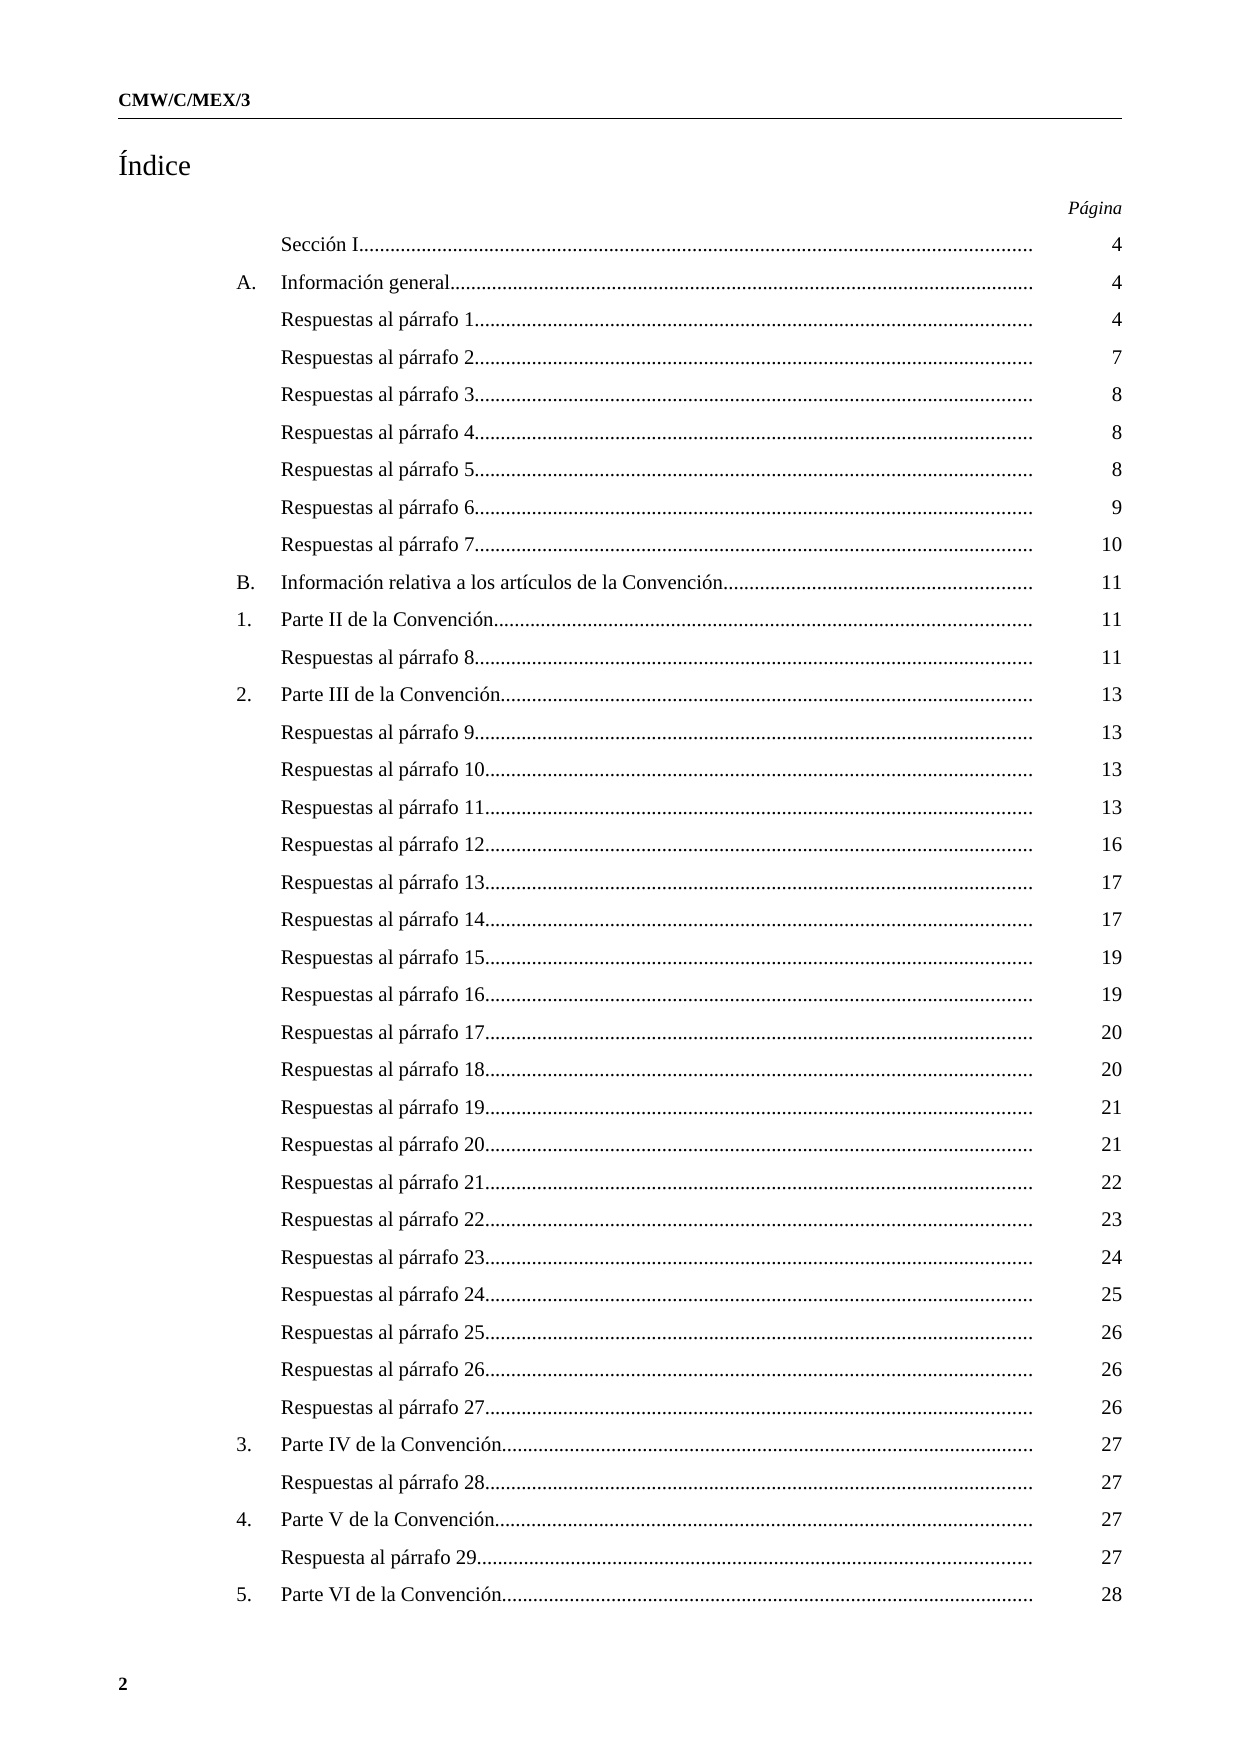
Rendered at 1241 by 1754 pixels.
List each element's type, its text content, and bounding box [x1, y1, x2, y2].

text Respuestas al párrafo 26 26 [118, 1356, 1122, 1381]
text Respuestas al párrafo 28 27 [118, 1469, 1122, 1494]
text Respuestas al párrafo 13 17 [118, 869, 1122, 894]
text Respuestas al párrafo 3 8 [118, 381, 1122, 406]
text Respuestas al párrafo 23 24 [118, 1244, 1122, 1269]
text Respuestas al párrafo 8 11 [118, 644, 1122, 669]
text 5. Parte VI de la Convención 28 [118, 1581, 1122, 1606]
text 4. Parte V de la Convención 27 [118, 1506, 1122, 1531]
text Respuestas al párrafo 24 25 [118, 1281, 1122, 1306]
text Respuestas al párrafo 21 22 [118, 1169, 1122, 1194]
text 2. Parte III de la Convención 13 [118, 681, 1122, 706]
text Respuestas al párrafo 1 4 [118, 306, 1122, 331]
text Página [148, 194, 1122, 219]
text Índice [118, 148, 1122, 181]
text Respuestas al párrafo 12 16 [118, 831, 1122, 856]
text Respuestas al párrafo 17 20 [118, 1019, 1122, 1044]
text Respuestas al párrafo 7 10 [118, 531, 1122, 556]
text Respuestas al párrafo 20 21 [118, 1131, 1122, 1156]
text B. Información relativa a los artículos de la Convención 11 [118, 569, 1122, 594]
text Respuestas al párrafo 16 19 [118, 981, 1122, 1006]
text Respuestas al párrafo 10 13 [118, 756, 1122, 781]
text 1. Parte II de la Convención 11 [118, 606, 1122, 631]
text Respuesta al párrafo 29 27 [118, 1544, 1122, 1569]
text Respuestas al párrafo 5 8 [118, 456, 1122, 481]
text A. Información general 4 [118, 269, 1122, 294]
text Respuestas al párrafo 2 7 [118, 344, 1122, 369]
text 3. Parte IV de la Convención 27 [118, 1431, 1122, 1456]
text Respuestas al párrafo 14 17 [118, 906, 1122, 931]
text Respuestas al párrafo 27 26 [118, 1394, 1122, 1419]
text Respuestas al párrafo 25 26 [118, 1319, 1122, 1344]
text Respuestas al párrafo 15 19 [118, 944, 1122, 969]
text Respuestas al párrafo 22 23 [118, 1206, 1122, 1231]
text Respuestas al párrafo 19 21 [118, 1094, 1122, 1119]
text Respuestas al párrafo 18 20 [118, 1056, 1122, 1081]
text Respuestas al párrafo 9 13 [118, 719, 1122, 744]
text Respuestas al párrafo 4 8 [118, 419, 1122, 444]
text Respuestas al párrafo 6 9 [118, 494, 1122, 519]
text Sección I 4 [118, 231, 1122, 256]
text Respuestas al párrafo 11 13 [118, 794, 1122, 819]
